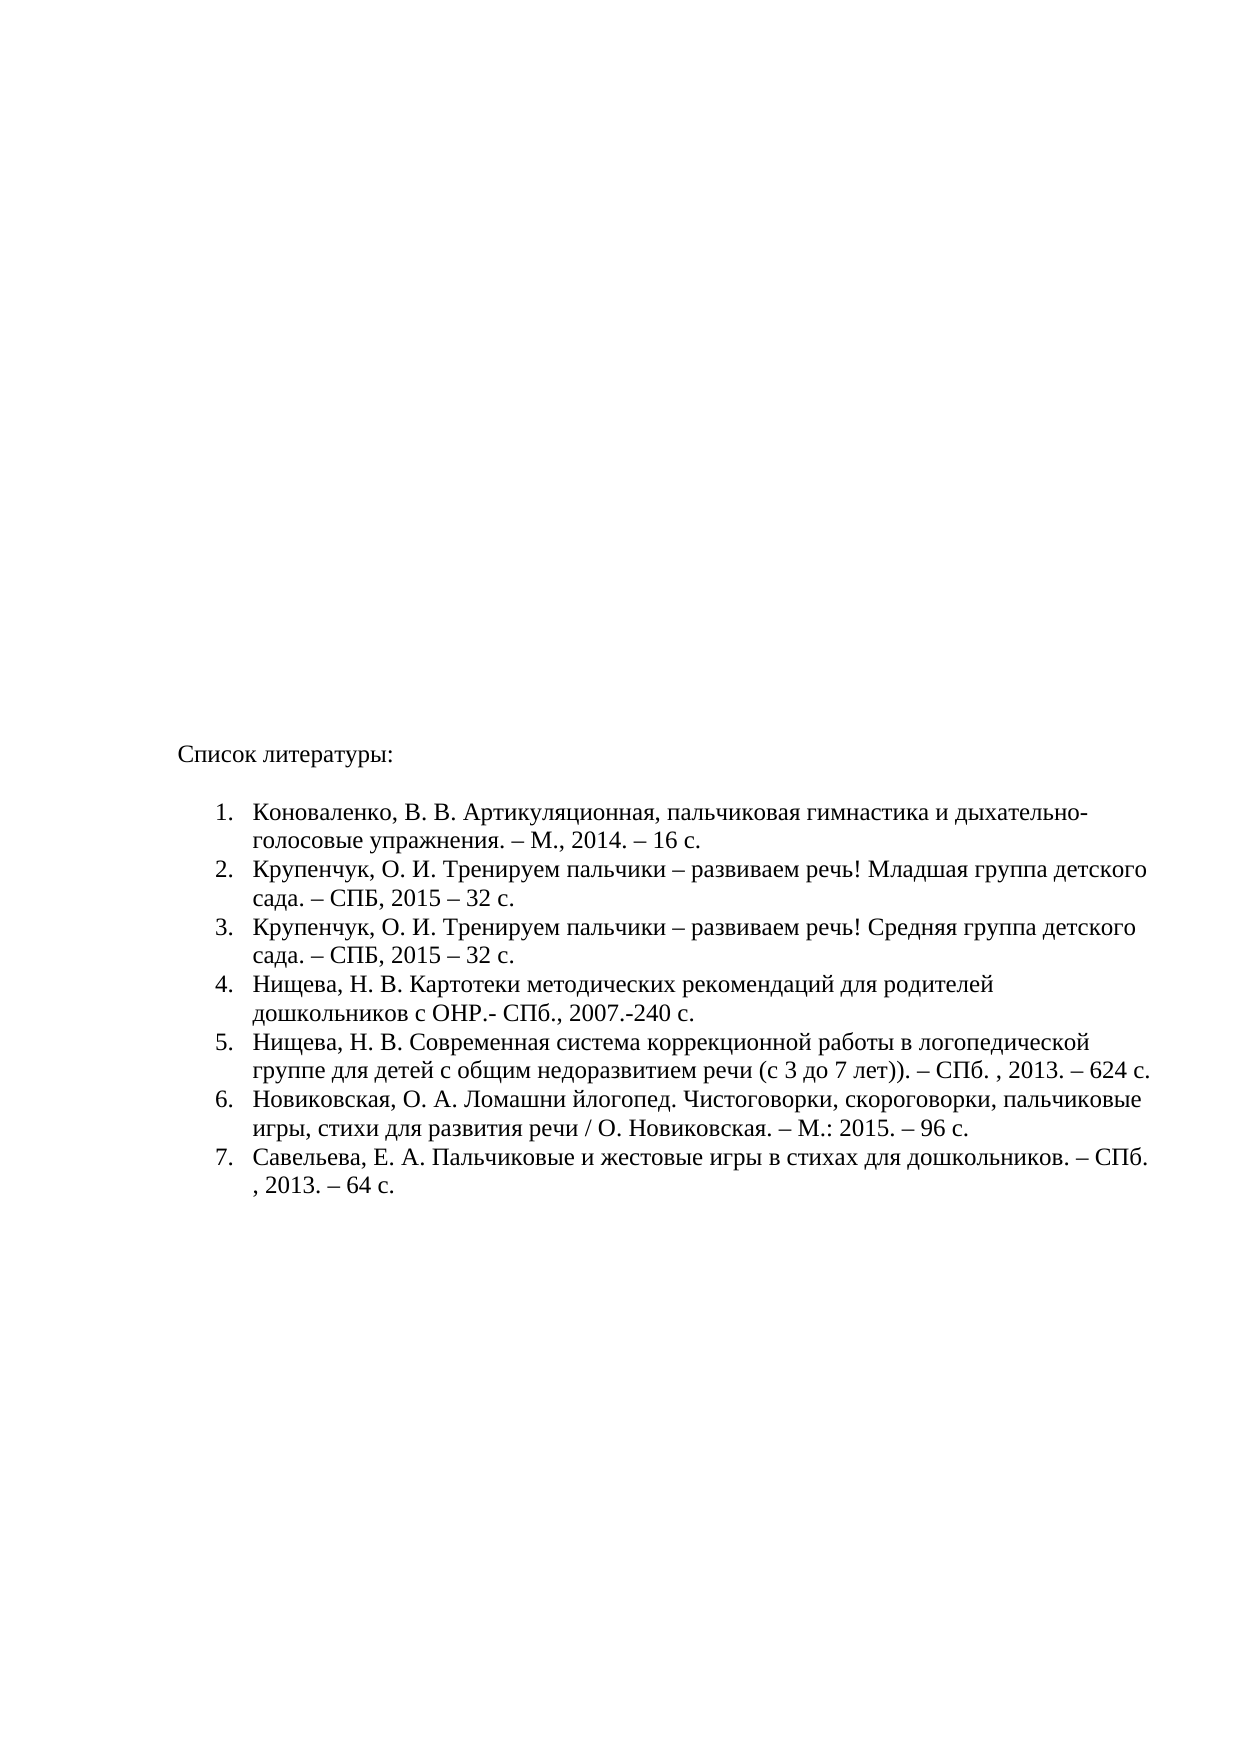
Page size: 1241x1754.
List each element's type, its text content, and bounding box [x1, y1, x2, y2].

list Новиковская, О. А. Ломашни йлогопед. Чистоговорки, скороговорки, пальчиковые игры, стихи для развития речи / О. Новиковская. – М.: 2015. – 96 с. [215, 1084, 1152, 1142]
list Коноваленко, В. В. Артикуляционная, пальчиковая гимнастика и дыхательно-голосовые упражнения. – М., 2014. – 16 с. [215, 797, 1152, 854]
list Нищева, Н. В. Картотеки методических рекомендаций для родителей дошкольников с ОНР.- СПб., 2007.-240 с. [215, 969, 1152, 1027]
text Список литературы: [177, 739, 1152, 768]
list Крупенчук, О. И. Тренируем пальчики – развиваем речь! Средняя группа детского сада. – СПБ, 2015 – 32 с. [215, 912, 1152, 969]
list Нищева, Н. В. Современная система коррекционной работы в логопедической группе для детей с общим недоразвитием речи (с 3 до 7 лет)). – СПб. , 2013. – 624 с. [215, 1027, 1152, 1084]
list Крупенчук, О. И. Тренируем пальчики – развиваем речь! Младшая группа детского сада. – СПБ, 2015 – 32 с. [215, 854, 1152, 912]
list Савельева, Е. А. Пальчиковые и жестовые игры в стихах для дошкольников. – СПб. , 2013. – 64 с. [215, 1142, 1152, 1199]
